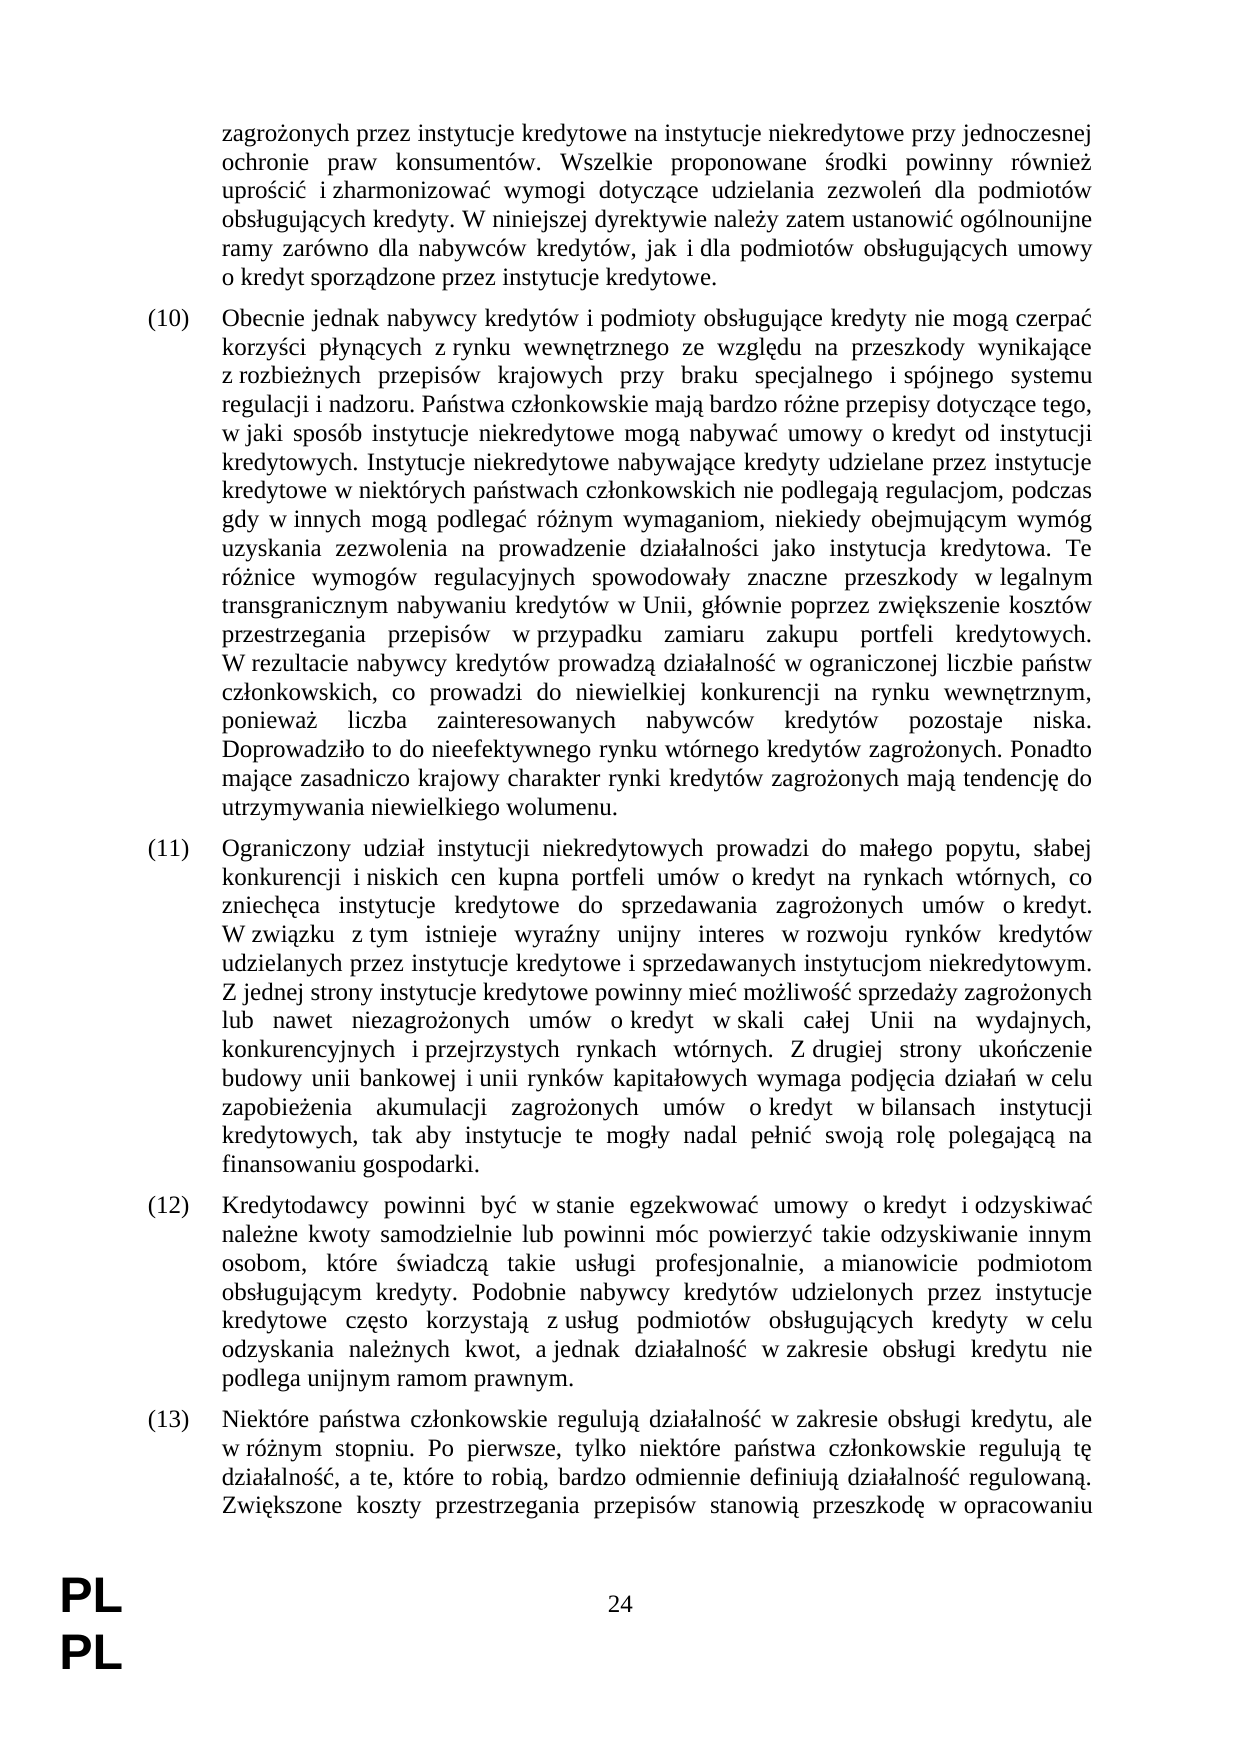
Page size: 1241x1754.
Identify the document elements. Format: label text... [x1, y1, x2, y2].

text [148, 118, 1092, 291]
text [148, 1404, 1092, 1519]
text (12) Kredytodawcy powinni być w stanie egzekwować umowy o kredyt i odzyskiwać należne kwoty samodzielnie lub powinni móc powierzyć takie odzyskiwanie innym osobom, które świadczą takie usługi profesjonalnie, a mianowicie podmiotom obsługującym kredyty. Podobnie nabywcy kredytów udzielonych przez instytucje kredytowe często korzystają z usług podmiotów obsługujących kredyty w celu odzyskania należnych kwot, a jednak działalność w zakresie obsługi kredytu nie podlega unijnym ramom prawnym. [148, 1191, 1092, 1392]
text (11) Ograniczony udział instytucji niekredytowych prowadzi do małego popytu, słabej konkurencji i niskich cen kupna portfeli umów o kredyt na rynkach wtórnych, co zniechęca instytucje kredytowe do sprzedawania zagrożonych umów o kredyt. W związku z tym istnieje wyraźny unijny interes w rozwoju rynków kredytów udzielanych przez instytucje kredytowe i sprzedawanych instytucjom niekredytowym. Z jednej strony instytucje kredytowe powinny mieć możliwość sprzedaży zagrożonych lub nawet niezagrożonych umów o kredyt w skali całej Unii na wydajnych, konkurencyjnych i przejrzystych rynkach wtórnych. Z drugiej strony ukończenie budowy unii bankowej i unii rynków kapitałowych wymaga podjęcia działań w celu zapobieżenia akumulacji zagrożonych umów o kredyt w bilansach instytucji kredytowych, tak aby instytucje te mogły nadal pełnić swoją rolę polegającą na finansowaniu gospodarki. [148, 833, 1092, 1178]
text (10) Obecnie jednak nabywcy kredytów i podmioty obsługujące kredyty nie mogą czerpać korzyści płynących z rynku wewnętrznego ze względu na przeszkody wynikające z rozbieżnych przepisów krajowych przy braku specjalnego i spójnego systemu regulacji i nadzoru. Państwa członkowskie mają bardzo różne przepisy dotyczące tego, w jaki sposób instytucje niekredytowe mogą nabywać umowy o kredyt od instytucji kredytowych. Instytucje niekredytowe nabywające kredyty udzielane przez instytucje kredytowe w niektórych państwach członkowskich nie podlegają regulacjom, podczas gdy w innych mogą podlegać różnym wymaganiom, niekiedy obejmującym wymóg uzyskania zezwolenia na prowadzenie działalności jako instytucja kredytowa. Te różnice wymogów regulacyjnych spowodowały znaczne przeszkody w legalnym transgranicznym nabywaniu kredytów w Unii, głównie poprzez zwiększenie kosztów przestrzegania przepisów w przypadku zamiaru zakupu portfeli kredytowych. W rezultacie nabywcy kredytów prowadzą działalność w ograniczonej liczbie państw członkowskich, co prowadzi do niewielkiej konkurencji na rynku wewnętrznym, ponieważ liczba zainteresowanych nabywców kredytów pozostaje niska. Doprowadziło to do nieefektywnego rynku wtórnego kredytów zagrożonych. Ponadto mające zasadniczo krajowy charakter rynki kredytów zagrożonych mają tendencję do utrzymywania niewielkiego wolumenu. [148, 303, 1092, 821]
